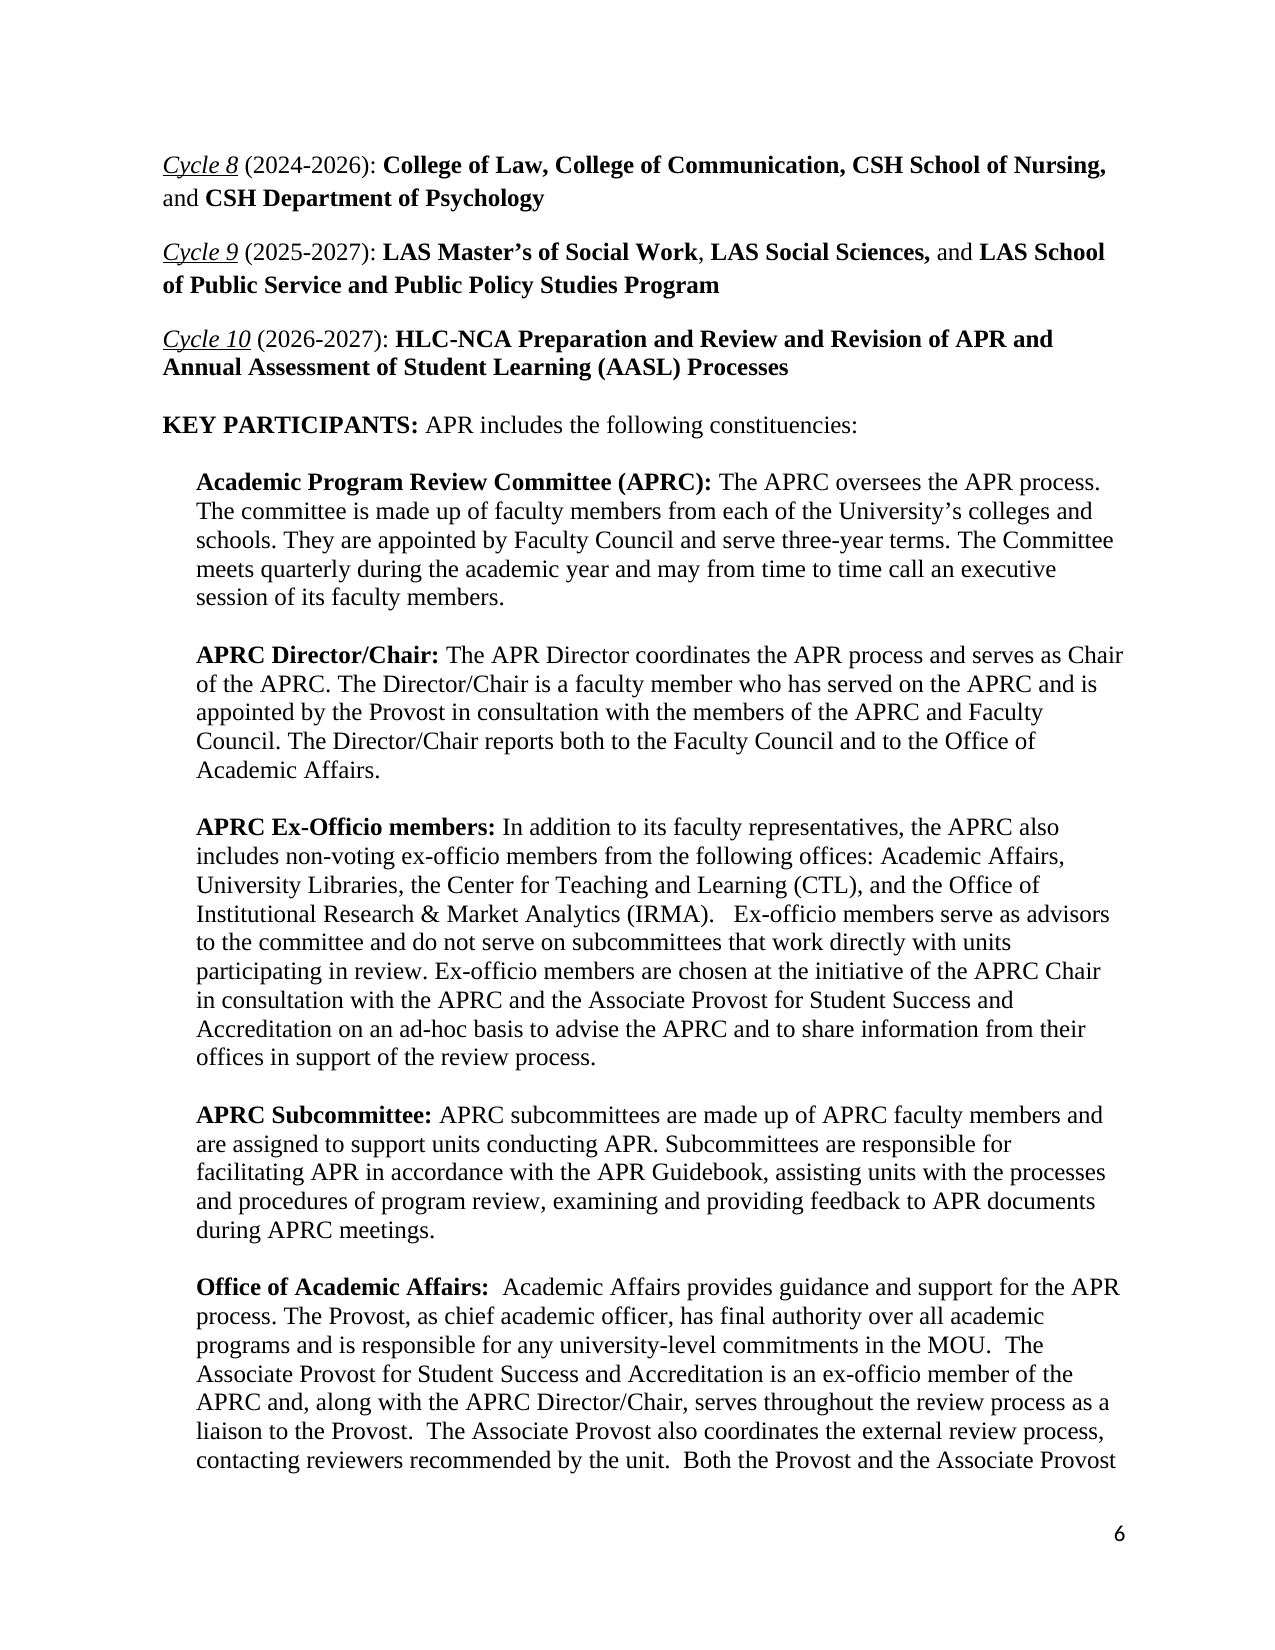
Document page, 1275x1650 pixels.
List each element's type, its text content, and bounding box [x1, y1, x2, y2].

text APRC Subcommittee: APRC subcommittees are made up of APRC faculty members and are assigned to support units conducting APR. Subcommittees are responsible for facilitating APR in accordance with the APR Guidebook, assisting units with the processes and procedures of program review, examining and providing feedback to APR documents during APRC meetings. [196, 1100, 1125, 1244]
text Cycle 8 (2024-2026): College of Law, College of Communication, CSH School of Nursing, and CSH Department of Psychology [162, 150, 1125, 212]
text Cycle 9 (2025-2027): LAS Master’s of Social Work, LAS Social Sciences, and LAS School of Public Service and Public Policy Studies Program [162, 237, 1125, 299]
text KEY PARTICIPANTS: APR includes the following constituencies: [162, 410, 1125, 439]
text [196, 1272, 1125, 1474]
text APRC Ex-Officio members: In addition to its faculty representatives, the APRC also includes non-voting ex-officio members from the following offices: Academic Affairs, University Libraries, the Center for Teaching and Learning (CTL), and the Office of Institutional Research & Market Analytics (IRMA). Ex-officio members serve as advisors to the committee and do not serve on subcommittees that work directly with units participating in review. Ex-officio members are chosen at the initiative of the APRC Chair in consultation with the APRC and the Associate Provost for Student Success and Accreditation on an ad-hoc basis to advise the APRC and to share information from their offices in support of the review process. [196, 812, 1125, 1071]
text Cycle 10 (2026-2027): HLC-NCA Preparation and Review and Revision of APR and Annual Assessment of Student Learning (AASL) Processes [162, 324, 1125, 381]
text Academic Program Review Committee (APRC): The APRC oversees the APR process. The committee is made up of faculty members from each of the University’s colleges and schools. They are appointed by Faculty Council and serve three-year terms. The Committee meets quarterly during the academic year and may from time to time call an executive session of its faculty members. [196, 467, 1125, 611]
text APRC Director/Chair: The APR Director coordinates the APR process and serves as Chair of the APRC. The Director/Chair is a faculty member who has served on the APRC and is appointed by the Provost in consultation with the members of the APRC and Faculty Council. The Director/Chair reports both to the Faculty Council and to the Office of Academic Affairs. [196, 640, 1125, 784]
